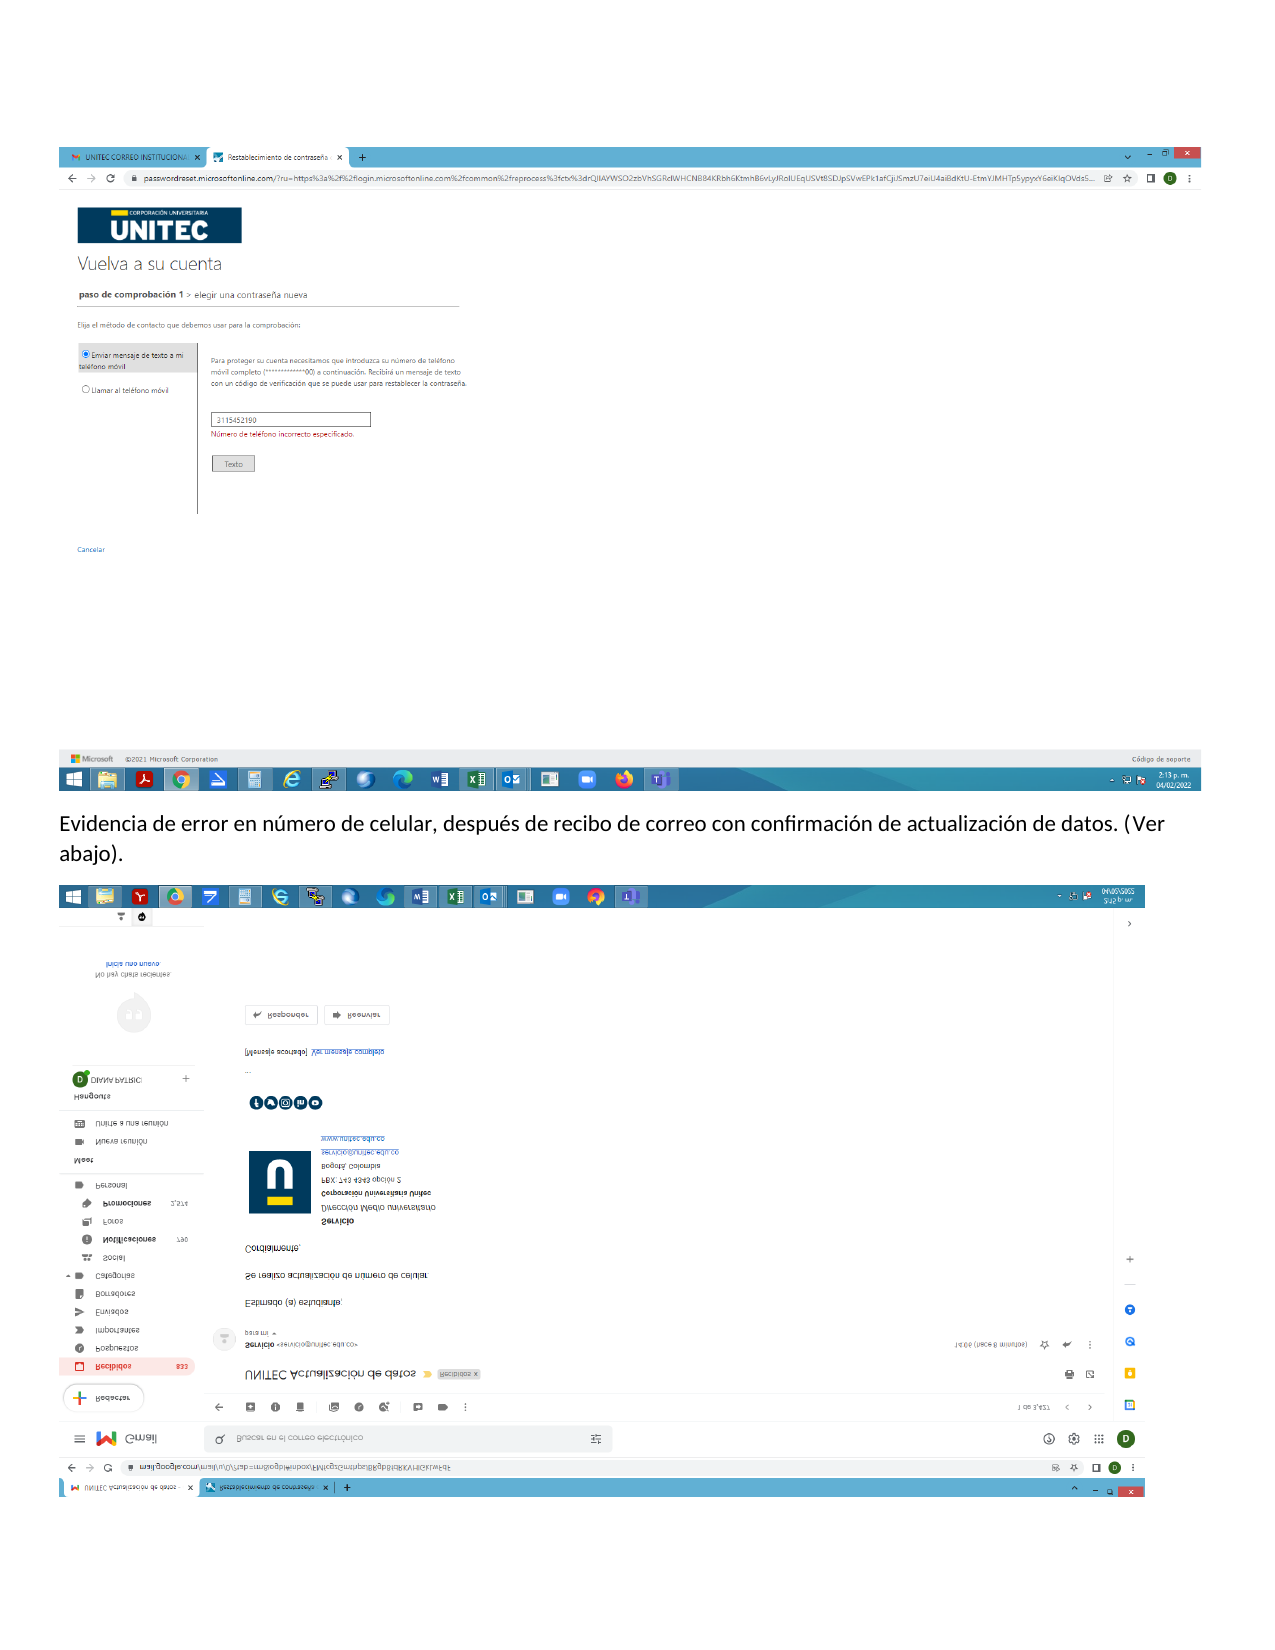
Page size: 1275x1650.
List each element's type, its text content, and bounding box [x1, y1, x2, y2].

picture [59, 147, 1202, 791]
text Evidencia de error en número de celular, después de recibo de correo con confirmación de actualización de datos. (Ver abajo). [59, 809, 1167, 867]
picture [59, 885, 1145, 1497]
